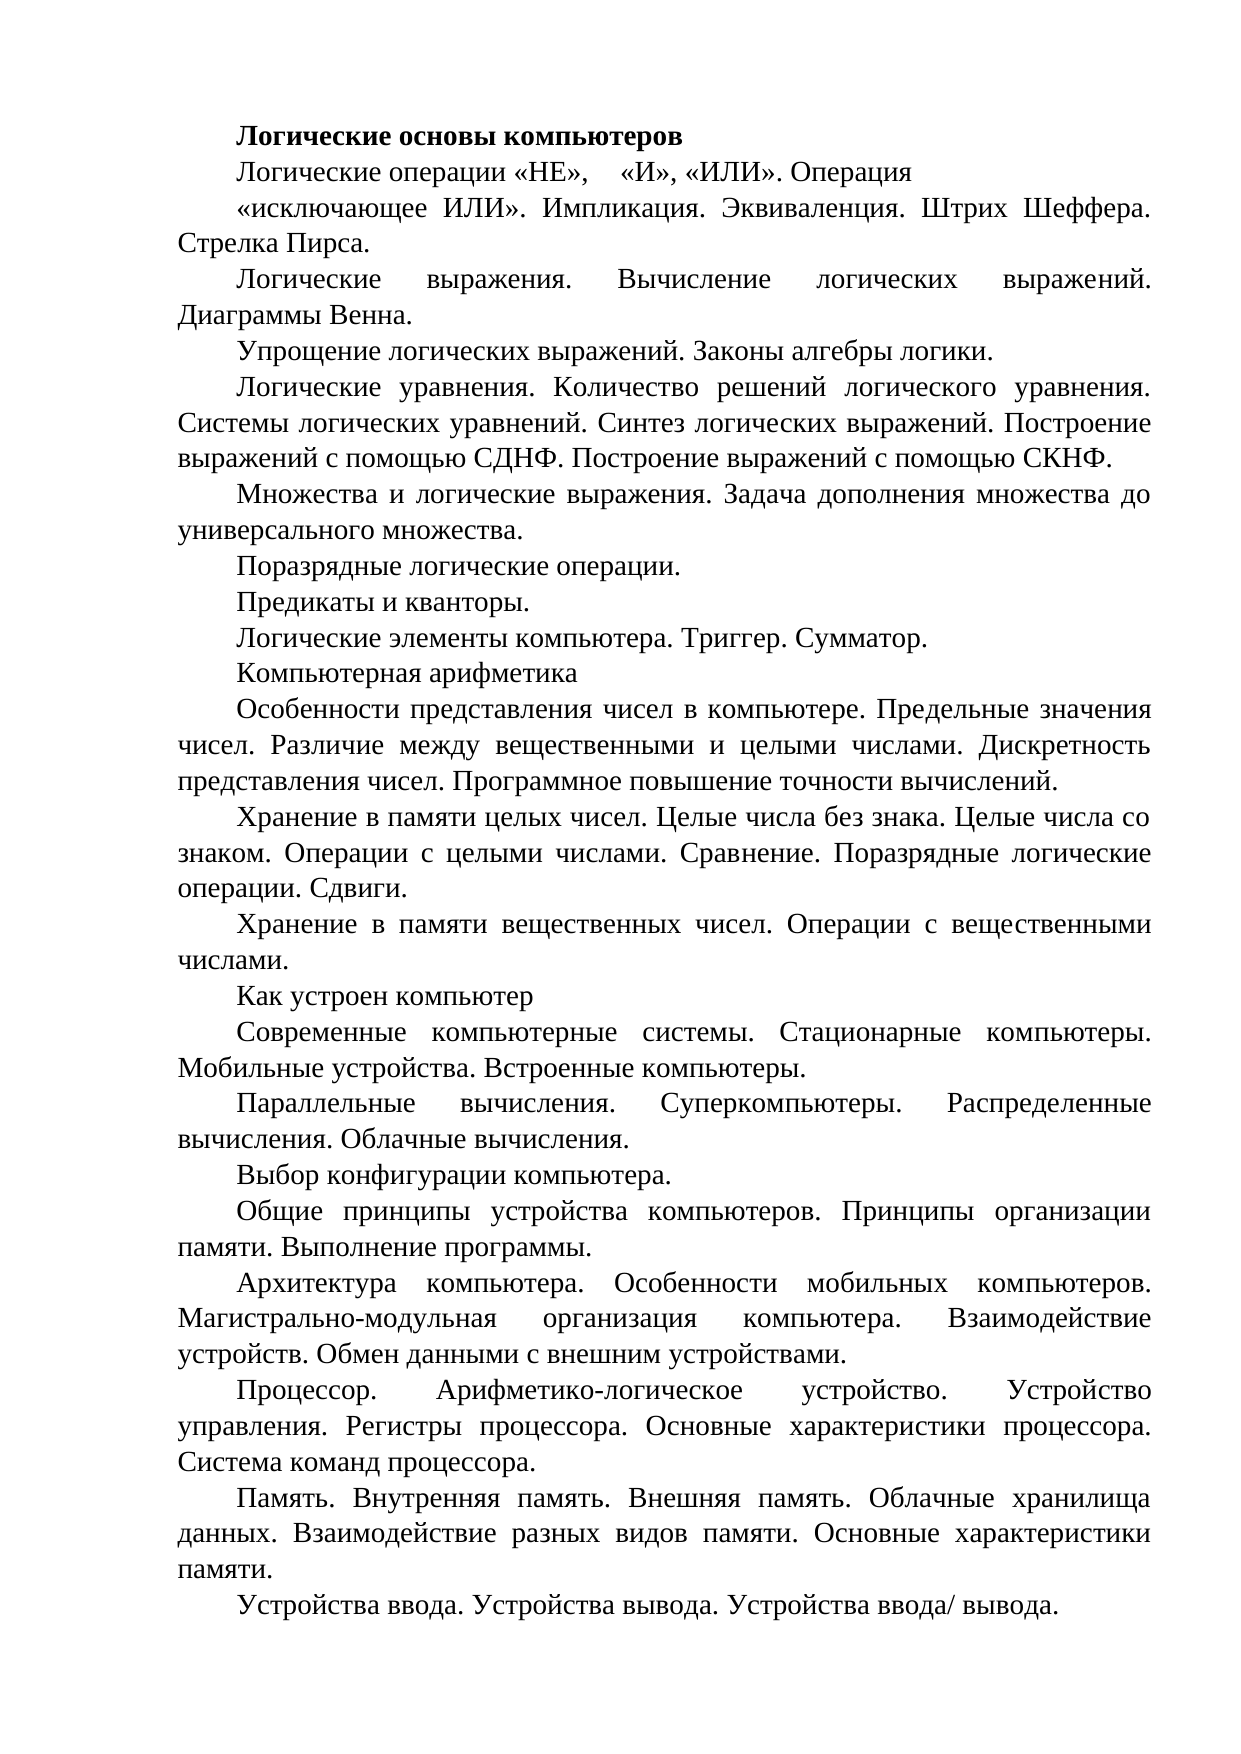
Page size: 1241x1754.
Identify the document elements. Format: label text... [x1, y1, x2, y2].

text Логические выражения. Вычисление логических выражений. Диаграммы Венна. [177, 261, 1152, 331]
text Логические элементы компьютера. Триггер. Сумматор. [177, 620, 1152, 653]
text Архитектура компьютера. Особенности мобильных компьютеров. Магистрально-модульная организация компьютера. Взаимодействие устройств. Обмен данными с внешним устройствами. [177, 1265, 1152, 1370]
text Логические основы компьютеров [177, 118, 1152, 152]
text Хранение в памяти целых чисел. Целые числа без знака. Целые числа со знаком. Операции с целыми числами. Сравнение. Поразрядные логические операции. Сдвиги. [177, 799, 1152, 904]
text Как устроен компьютер [177, 978, 1152, 1012]
text Выбор конфигурации компьютера. [177, 1157, 1152, 1191]
text Хранение в памяти вещественных чисел. Операции с вещественными числами. [177, 906, 1152, 976]
text Устройства ввода. Устройства вывода. Устройства ввода/ вывода. [177, 1587, 1152, 1621]
text Логические уравнения. Количество решений логического уравнения. Системы логических уравнений. Синтез логических выражений. Построение выражений с помощью СДНФ. Построение выражений с помощью СКНФ. [177, 369, 1152, 474]
text «исключающее ИЛИ». Импликация. Эквиваленция. Штрих Шеффера. Стрелка Пирса. [177, 190, 1152, 259]
text Компьютерная арифметика [177, 656, 1152, 689]
text Предикаты и кванторы. [177, 584, 1152, 617]
text Множества и логические выражения. Задача дополнения множества до универсального множества. [177, 476, 1152, 546]
text Современные компьютерные системы. Стационарные компьютеры. Мобильные устройства. Встроенные компьютеры. [177, 1014, 1152, 1083]
text Параллельные вычисления. Суперкомпьютеры. Распределенные вычисления. Облачные вычисления. [177, 1086, 1152, 1155]
text Особенности представления чисел в компьютере. Предельные значения чисел. Различие между вещественными и целыми числами. Дискретность представления чисел. Программное повышение точности вычислений. [177, 691, 1152, 797]
text Общие принципы устройства компьютеров. Принципы организации памяти. Выполнение программы. [177, 1193, 1152, 1262]
text Упрощение логических выражений. Законы алгебры логики. [177, 333, 1152, 367]
text Процессор. Арифметико-логическое устройство. Устройство управления. Регистры процессора. Основные характеристики процессора. Система команд процессора. [177, 1372, 1152, 1477]
text Память. Внутренняя память. Внешняя память. Облачные хранилища данных. Взаимодействие разных видов памяти. Основные характеристики памяти. [177, 1480, 1152, 1585]
text Поразрядные логические операции. [177, 548, 1152, 582]
text Логические операции «НЕ», «И», «ИЛИ». Операция [177, 154, 1152, 187]
